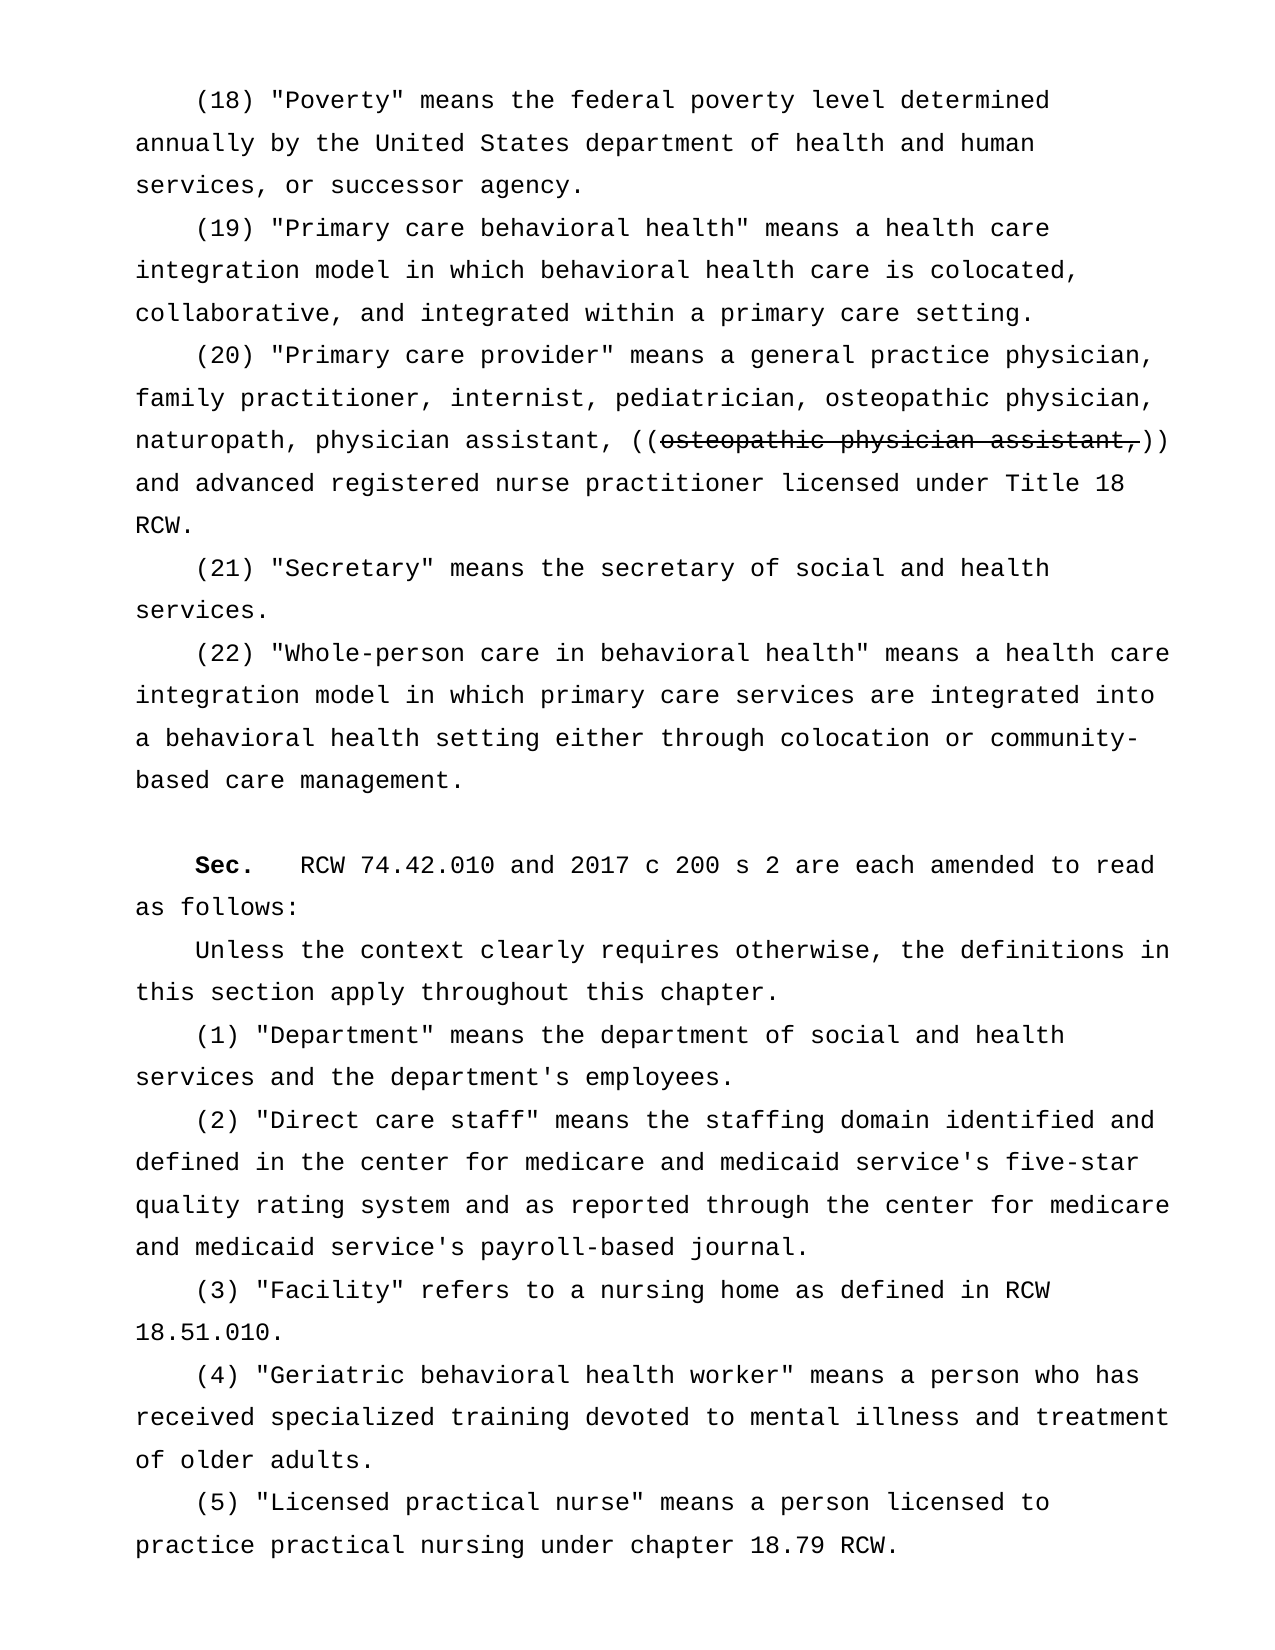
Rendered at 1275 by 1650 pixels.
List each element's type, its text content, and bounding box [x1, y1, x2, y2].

text (20) "Primary care provider" means a general practice physician, family practitioner, internist, pediatrician, osteopathic physician, naturopath, physician assistant, ((osteopathic physician assistant,)) and advanced registered nurse practitioner licensed under Title 18 RCW. [135, 330, 1170, 542]
text (18) "Poverty" means the federal poverty level determined annually by the United States department of health and human services, or successor agency. [135, 75, 1170, 202]
text (21) "Secretary" means the secretary of social and health services. [135, 542, 1170, 627]
text (3) "Facility" refers to a nursing home as defined in RCW 18.51.010. [135, 1264, 1170, 1349]
text Unless the context clearly requires otherwise, the definitions in this section apply throughout this chapter. [135, 924, 1170, 1009]
text (4) "Geriatric behavioral health worker" means a person who has received specialized training devoted to mental illness and treatment of older adults. [135, 1349, 1170, 1477]
text (22) "Whole-person care in behavioral health" means a health care integration model in which primary care services are integrated into a behavioral health setting either through colocation or community-based care management. [135, 627, 1170, 797]
text (1) "Department" means the department of social and health services and the department's employees. [135, 1009, 1170, 1094]
text Sec. RCW 74.42.010 and 2017 c 200 s 2 are each amended to read as follows: [135, 839, 1170, 924]
text (2) "Direct care staff" means the staffing domain identified and defined in the center for medicare and medicaid service's five-star quality rating system and as reported through the center for medicare and medicaid service's payroll-based journal. [135, 1094, 1170, 1264]
text (5) "Licensed practical nurse" means a person licensed to practice practical nursing under chapter 18.79 RCW. [135, 1477, 1170, 1562]
text (19) "Primary care behavioral health" means a health care integration model in which behavioral health care is colocated, collaborative, and integrated within a primary care setting. [135, 202, 1170, 330]
